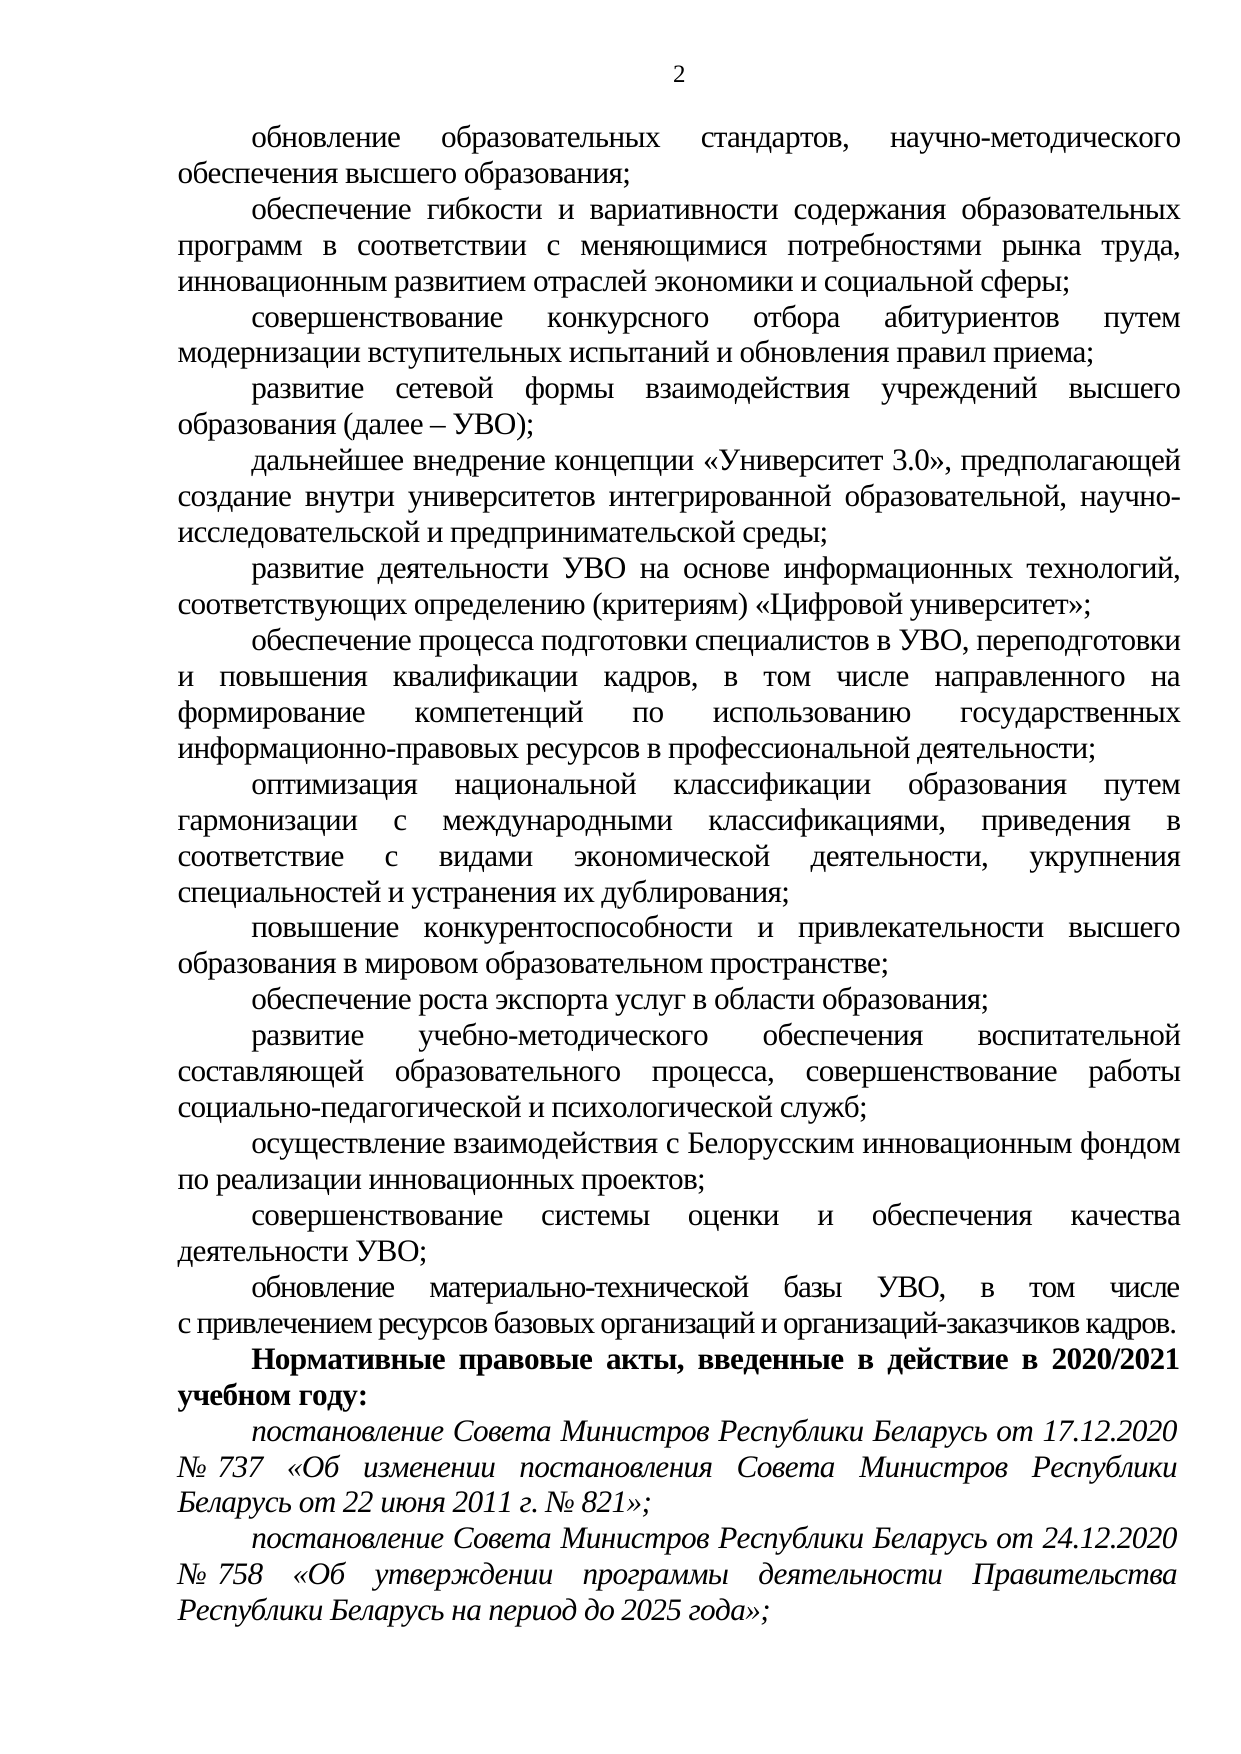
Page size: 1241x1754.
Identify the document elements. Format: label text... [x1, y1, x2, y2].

text Нормативные правовые акты, введенные в действие в 2020/2021 учебном году: [177, 1340, 1181, 1412]
text обеспечение роста экспорта услуг в области образования; [177, 981, 1181, 1017]
text обновление материально-технической базы УВО, в том числе с привлечением ресурсов базовых организаций и организаций-заказчиков кадров. [177, 1268, 1181, 1340]
text совершенствование конкурсного отбора абитуриентов путем модернизации вступительных испытаний и обновления правил приема; [177, 298, 1181, 370]
text постановление Совета Министров Республики Беларусь от 24.12.2020 № 758 «Об утверждении программы деятельности Правительства Республики Беларусь на период до 2025 года»; [177, 1520, 1181, 1627]
text совершенствование системы оценки и обеспечения качества деятельности УВО; [177, 1196, 1181, 1268]
text дальнейшее внедрение концепции «Университет 3.0», предполагающей создание внутри университетов интегрированной образовательной, научно-исследовательской и предпринимательской среды; [177, 442, 1181, 549]
text развитие сетевой формы взаимодействия учреждений высшего образования (далее – УВО); [177, 370, 1181, 442]
text оптимизация национальной классификации образования путем гармонизации с международными классификациями, приведения в соответствие с видами экономической деятельности, укрупнения специальностей и устранения их дублирования; [177, 765, 1181, 909]
text постановление Совета Министров Республики Беларусь от 17.12.2020 № 737 «Об изменении постановления Совета Министров Республики Беларусь от 22 июня 2011 г. № 821»; [177, 1412, 1181, 1520]
text развитие деятельности УВО на основе информационных технологий, соответствующих определению (критериям) «Цифровой университет»; [177, 549, 1181, 621]
text повышение конкурентоспособности и привлекательности высшего образования в мировом образовательном пространстве; [177, 909, 1181, 981]
text обеспечение процесса подготовки специалистов в УВО, переподготовки и повышения квалификации кадров, в том числе направленного на формирование компетенций по использованию государственных информационно-правовых ресурсов в профессиональной деятельности; [177, 621, 1181, 765]
text обновление образовательных стандартов, научно-методического обеспечения высшего образования; [177, 118, 1181, 190]
text осуществление взаимодействия с Белорусским инновационным фондом по реализации инновационных проектов; [177, 1124, 1181, 1196]
text обеспечение гибкости и вариативности содержания образовательных программ в соответствии с меняющимися потребностями рынка труда, инновационным развитием отраслей экономики и социальной сферы; [177, 190, 1181, 298]
text развитие учебно-методического обеспечения воспитательной составляющей образовательного процесса, совершенствование работы социально-педагогической и психологической служб; [177, 1017, 1181, 1124]
